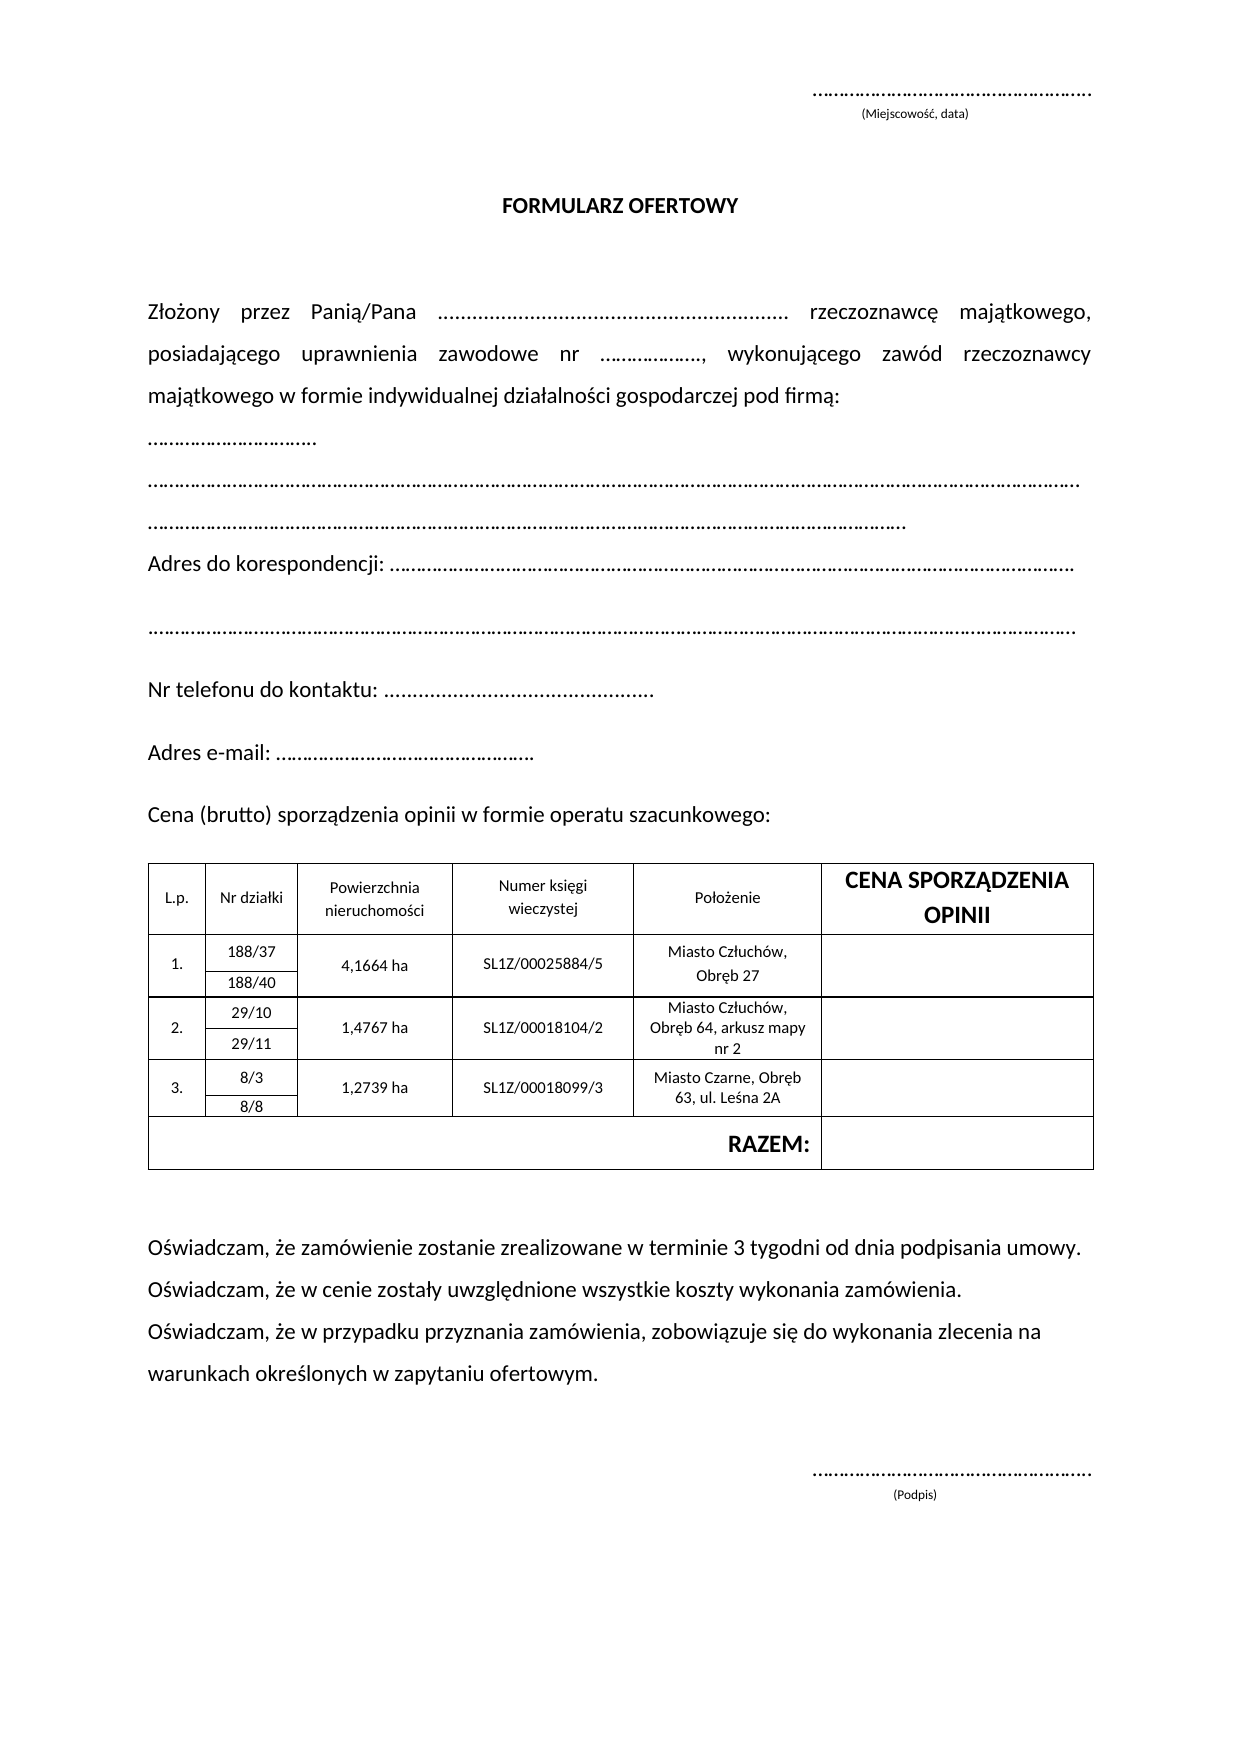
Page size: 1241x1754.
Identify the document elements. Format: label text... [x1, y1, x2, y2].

table_header Powierzchnia nieruchomości [298, 864, 452, 934]
table_cell [822, 1060, 1093, 1116]
text Oświadczam, że w cenie zostały uwzględnione wszystkie koszty wykonania zamówienia. [148, 1275, 1093, 1303]
table_cell 8/3 [206, 1060, 297, 1095]
table_cell SL1Z/00018099/3 [453, 1060, 633, 1116]
table_cell [822, 935, 1093, 996]
text .………………….……………………………………………………………………………………………………………………………………… [148, 612, 1093, 640]
table_cell 1,4767 ha [298, 998, 452, 1058]
text Złożony przez Panią/Pana ............................................................. rzeczoznawcę majątkowego, posiadającego uprawnienia zawodowe nr ………………., wykonującego zawód rzeczoznawcy majątkowego w formie indywidualnej działalności gospodarczej pod firmą: [148, 297, 1093, 409]
table_cell 3. [149, 1060, 205, 1116]
text Adres do korespondencji: …………………………………………………………………………………………………………………. [148, 549, 1093, 577]
table_header Położenie [634, 864, 821, 934]
text Oświadczam, że w przypadku przyznania zamówienia, zobowiązuje się do wykonania zlecenia na warunkach określonych w zapytaniu ofertowym. [148, 1317, 1093, 1387]
table_cell RAZEM: [149, 1117, 821, 1169]
table_cell [822, 998, 1093, 1058]
table_header Numer księgi wieczystej [453, 864, 633, 934]
table_header L.p. [149, 864, 205, 934]
table_header CENA SPORZĄDZENIA OPINII [822, 864, 1093, 934]
text Adres e-mail: …………………………………………. [148, 738, 1093, 766]
table_cell 8/8 [206, 1096, 297, 1116]
table_cell 188/37 [206, 935, 297, 971]
table_cell Miasto Czarne, Obręb 63, ul. Leśna 2A [634, 1060, 821, 1116]
table_cell 188/40 [206, 972, 297, 996]
text (Miejscowość, data) [738, 106, 1093, 134]
table_cell 4,1664 ha [298, 935, 452, 996]
table_cell [822, 1117, 1093, 1169]
table_header Nr działki [206, 864, 297, 934]
table_cell Miasto Człuchów, Obręb 64, arkusz mapy nr 2 [634, 998, 821, 1058]
table_cell 2. [149, 998, 205, 1058]
text …………………………………………….. [148, 74, 1093, 102]
table_cell 29/11 [206, 1029, 297, 1058]
text …………………………………………….. [148, 1454, 1093, 1482]
text …………………………..…………………………………………………………………………………………………………………………………………………………………………………………………………………………………………………………………………………………… [148, 423, 1093, 535]
table_cell Miasto Człuchów, Obręb 27 [634, 935, 821, 996]
text FORMULARZ OFERTOWY [148, 191, 1093, 219]
text (Podpis) [738, 1486, 1093, 1514]
table_cell 1,2739 ha [298, 1060, 452, 1116]
table_cell 29/10 [206, 998, 297, 1028]
table_cell 1. [149, 935, 205, 996]
table_cell SL1Z/00018104/2 [453, 998, 633, 1058]
table_cell SL1Z/00025884/5 [453, 935, 633, 996]
text Cena (brutto) sporządzenia opinii w formie operatu szacunkowego: [148, 800, 1093, 828]
text Oświadczam, że zamówienie zostanie zrealizowane w terminie 3 tygodni od dnia podpisania umowy. [148, 1233, 1093, 1261]
text Nr telefonu do kontaktu: ............................................... [148, 675, 1093, 703]
